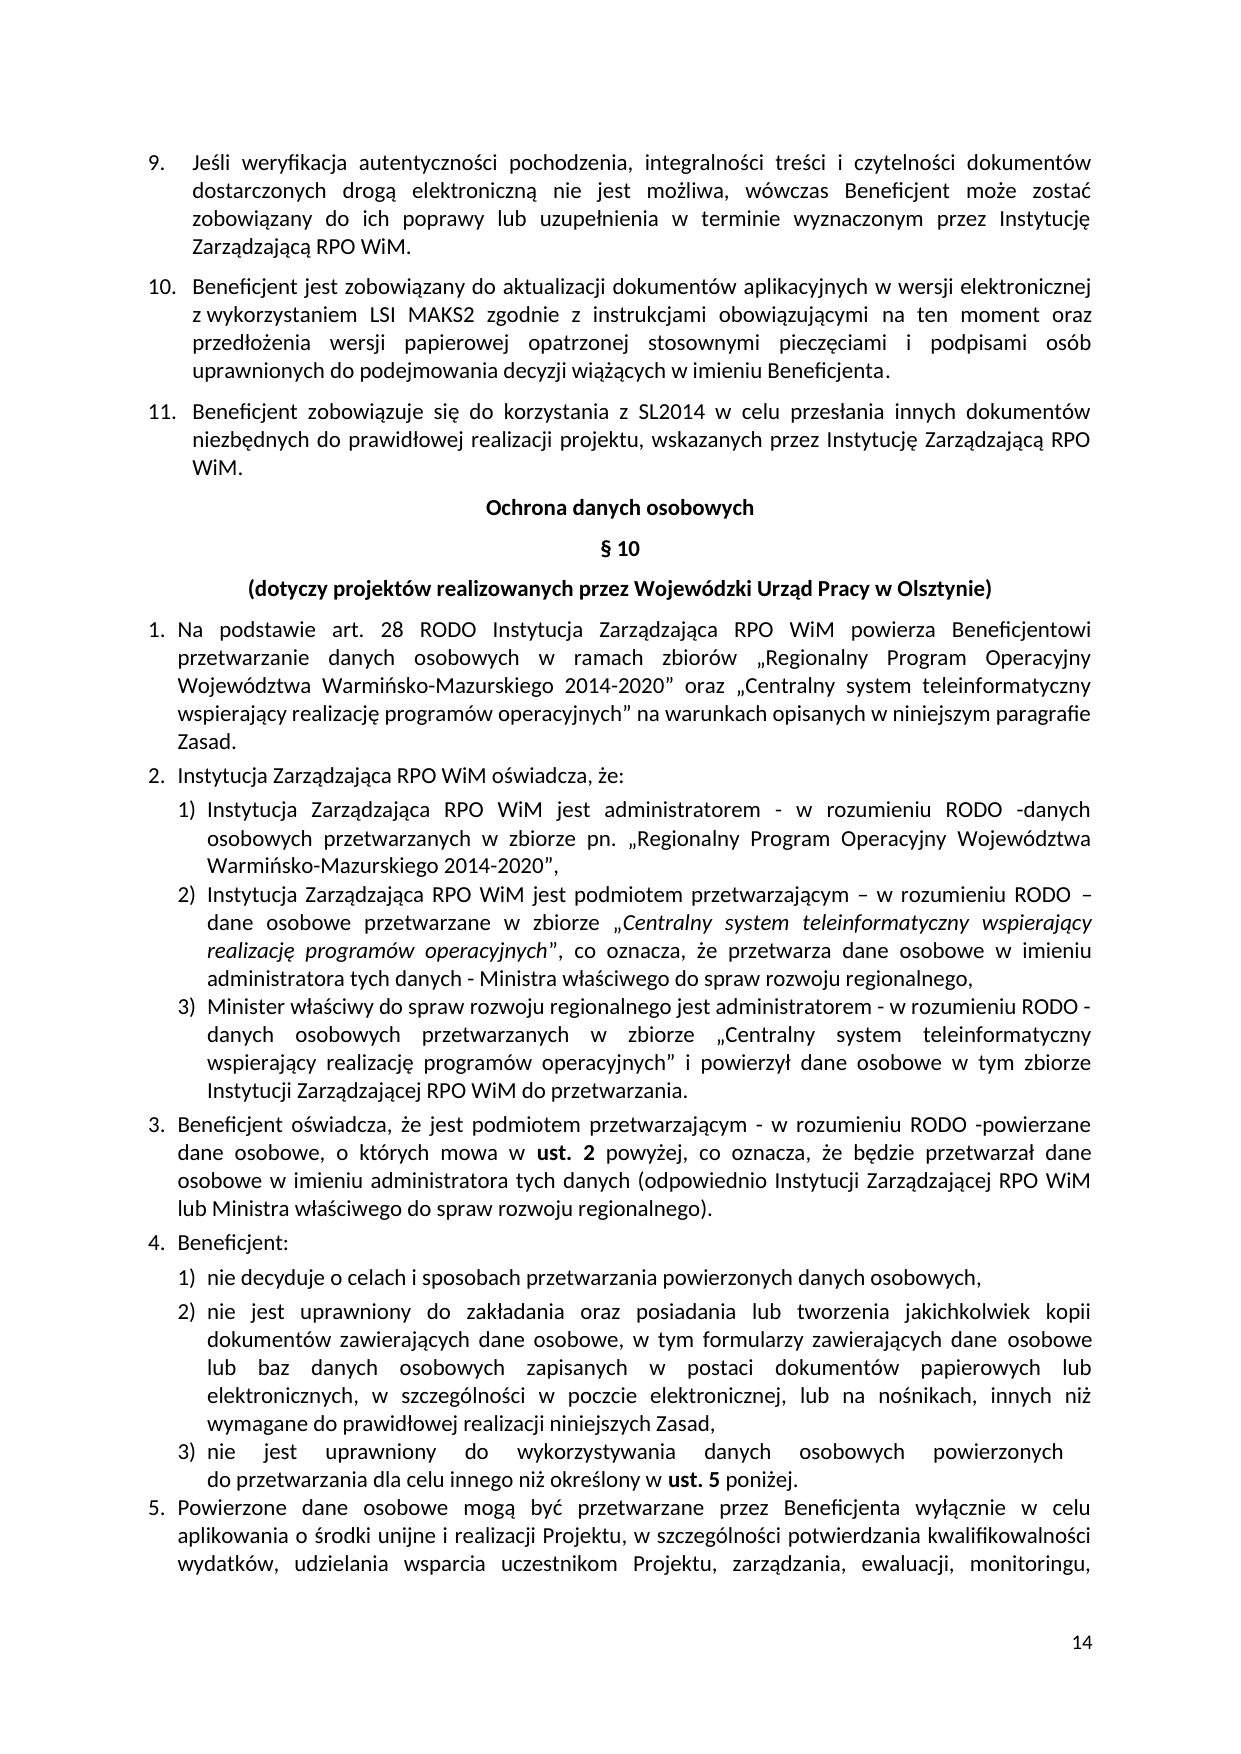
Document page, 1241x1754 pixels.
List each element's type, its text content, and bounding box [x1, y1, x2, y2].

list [148, 1493, 1092, 1577]
list Beneficjent jest zobowiązany do aktualizacji dokumentów aplikacyjnych w wersji elektronicznej z wykorzystaniem LSI MAKS2 zgodnie z instrukcjami obowiązującymi na ten moment oraz przedłożenia wersji papierowej opatrzonej stosownymi pieczęciami i podpisami osób uprawnionych do podejmowania decyzji wiążących w imieniu Beneficjenta. [148, 272, 1092, 384]
list nie decyduje o celach i sposobach przetwarzania powierzonych danych osobowych, [177, 1263, 1092, 1291]
list Instytucja Zarządzająca RPO WiM jest administratorem - w rozumieniu RODO -danych osobowych przetwarzanych w zbiorze pn. „Regionalny Program Operacyjny Województwa Warmińsko-Mazurskiego 2014-2020”, [177, 796, 1092, 880]
list nie jest uprawniony do wykorzystywania danych osobowych powierzonych do przetwarzania dla celu innego niż określony w ust. 5 poniżej. [177, 1437, 1092, 1493]
list nie jest uprawniony do zakładania oraz posiadania lub tworzenia jakichkolwiek kopii dokumentów zawierających dane osobowe, w tym formularzy zawierających dane osobowe lub baz danych osobowych zapisanych w postaci dokumentów papierowych lub elektronicznych, w szczególności w poczcie elektronicznej, lub na nośnikach, innych niż wymagane do prawidłowej realizacji niniejszych Zasad, [177, 1297, 1092, 1437]
list Beneficjent oświadcza, że jest podmiotem przetwarzającym - w rozumieniu RODO -powierzane dane osobowe, o których mowa w ust. 2 powyżej, co oznacza, że będzie przetwarzał dane osobowe w imieniu administratora tych danych (odpowiednio Instytucji Zarządzającej RPO WiM lub Ministra właściwego do spraw rozwoju regionalnego). [148, 1110, 1092, 1222]
list Minister właściwy do spraw rozwoju regionalnego jest administratorem - w rozumieniu RODO - danych osobowych przetwarzanych w zbiorze „Centralny system teleinformatyczny wspierający realizację programów operacyjnych” i powierzył dane osobowe w tym zbiorze Instytucji Zarządzającej RPO WiM do przetwarzania. [177, 992, 1092, 1104]
list Instytucja Zarządzająca RPO WiM oświadcza, że: [148, 761, 1092, 789]
text Ochrona danych osobowych [148, 493, 1092, 521]
list Beneficjent: [148, 1228, 1092, 1256]
list Instytucja Zarządzająca RPO WiM jest podmiotem przetwarzającym – w rozumieniu RODO – dane osobowe przetwarzane w zbiorze „Centralny system teleinformatyczny wspierający realizację programów operacyjnych”, co oznacza, że przetwarza dane osobowe w imieniu administratora tych danych - Ministra właściwego do spraw rozwoju regionalnego, [177, 880, 1092, 992]
text (dotyczy projektów realizowanych przez Wojewódzki Urząd Pracy w Olsztynie) [148, 574, 1092, 602]
text § 10 [148, 534, 1092, 562]
list Jeśli weryfikacja autentyczności pochodzenia, integralności treści i czytelności dokumentów dostarczonych drogą elektroniczną nie jest możliwa, wówczas Beneficjent może zostać zobowiązany do ich poprawy lub uzupełnienia w terminie wyznaczonym przez Instytucję Zarządzającą RPO WiM. [148, 148, 1092, 260]
list Beneficjent zobowiązuje się do korzystania z SL2014 w celu przesłania innych dokumentów niezbędnych do prawidłowej realizacji projektu, wskazanych przez Instytucję Zarządzającą RPO WiM. [148, 397, 1092, 481]
list Na podstawie art. 28 RODO Instytucja Zarządzająca RPO WiM powierza Beneficjentowi przetwarzanie danych osobowych w ramach zbiorów „Regionalny Program Operacyjny Województwa Warmińsko-Mazurskiego 2014-2020” oraz „Centralny system teleinformatyczny wspierający realizację programów operacyjnych” na warunkach opisanych w niniejszym paragrafie Zasad. [148, 615, 1092, 755]
